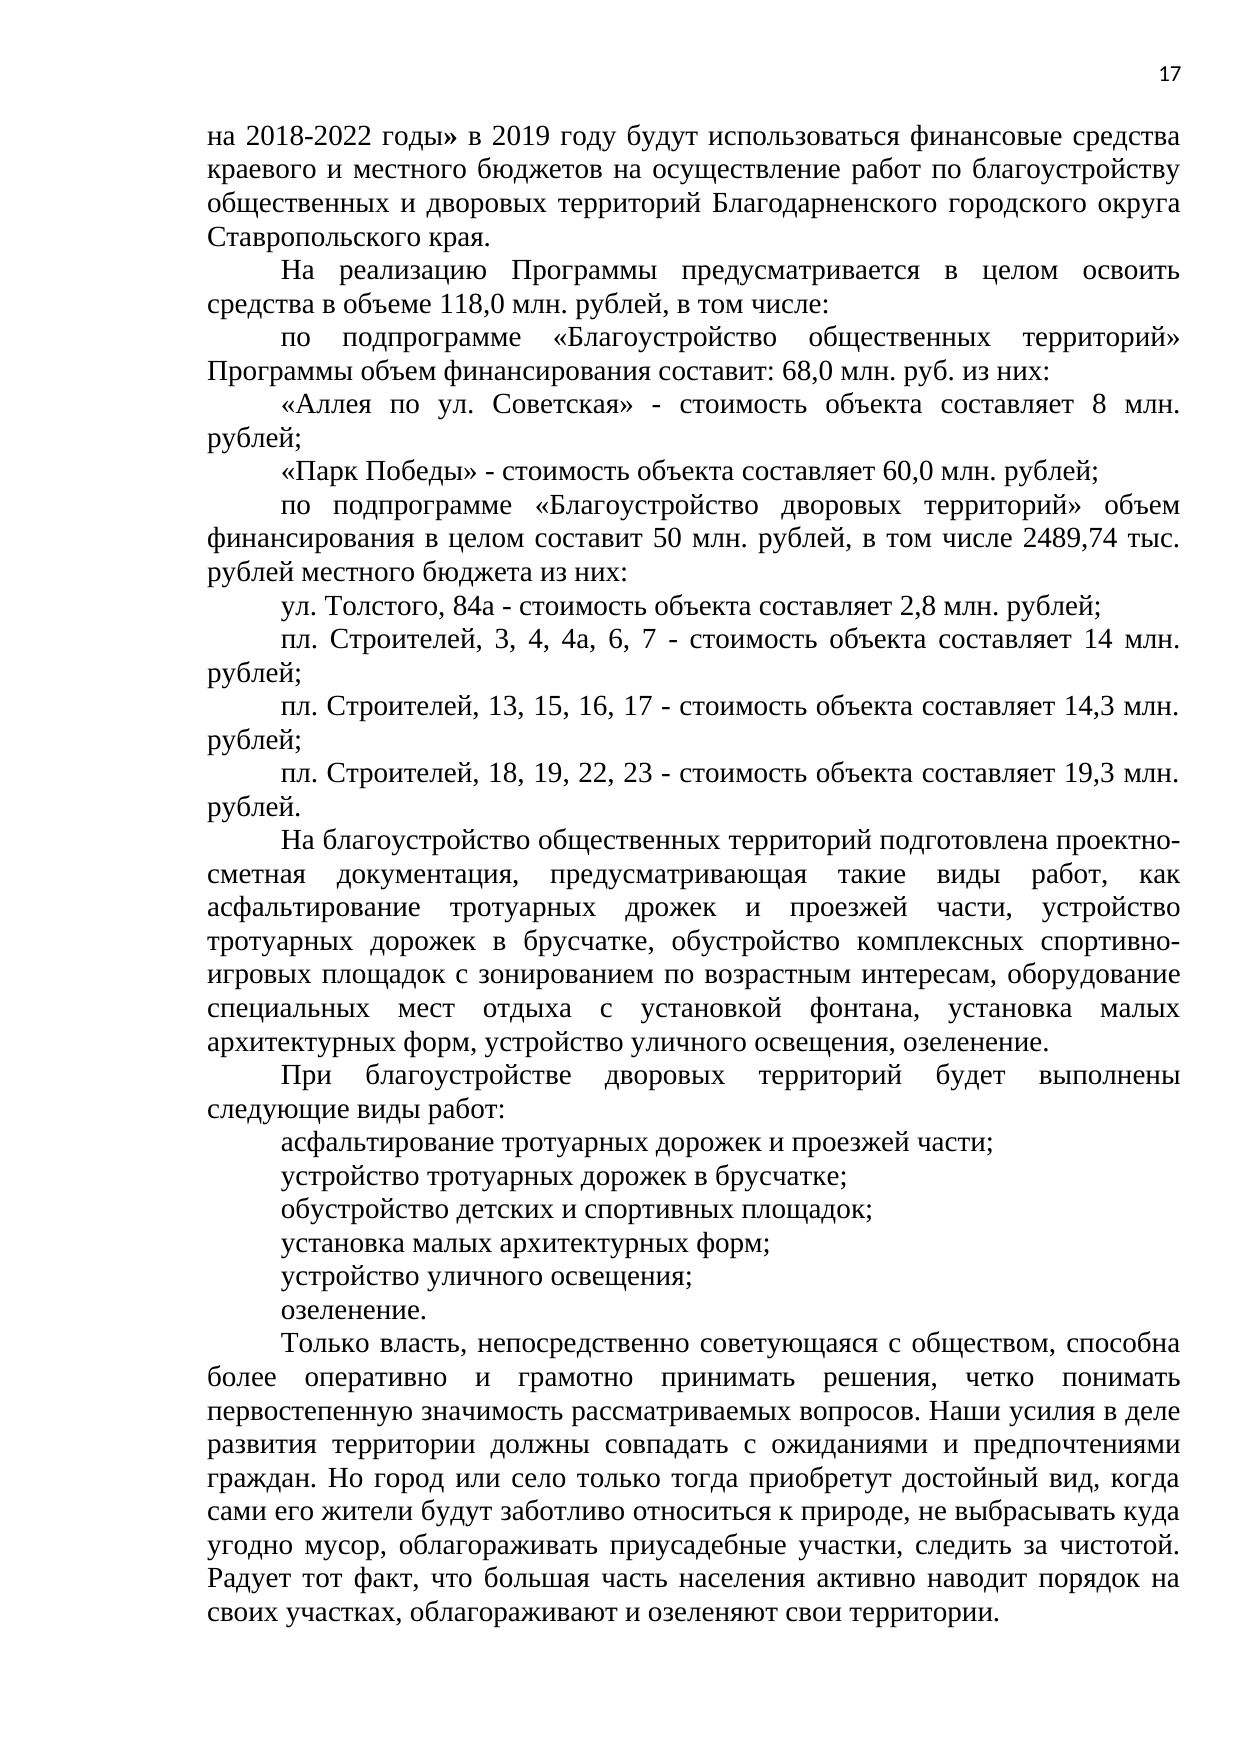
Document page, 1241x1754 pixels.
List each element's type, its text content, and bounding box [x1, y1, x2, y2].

text устройство тротуарных дорожек в брусчатке; [207, 1158, 1181, 1191]
text обустройство детских и спортивных площадок; [207, 1191, 1181, 1225]
text установка малых архитектурных форм; [207, 1225, 1181, 1258]
text ул. Толстого, 84а - стоимость объекта составляет 2,8 млн. рублей; [207, 588, 1181, 621]
text На благоустройство общественных территорий подготовлена проектно-сметная документация, предусматривающая такие виды работ, как асфальтирование тротуарных дрожек и проезжей части, устройство тротуарных дорожек в брусчатке, обустройство комплексных спортивно-игровых площадок с зонированием по возрастным интересам, оборудование специальных мест отдыха с установкой фонтана, установка малых архитектурных форм, устройство уличного освещения, озеленение. [207, 822, 1181, 1057]
text При благоустройстве дворовых территорий будет выполнены следующие виды работ: [207, 1057, 1181, 1124]
text пл. Строителей, 18, 19, 22, 23 - стоимость объекта составляет 19,3 млн. рублей. [207, 755, 1181, 822]
text пл. Строителей, 3, 4, 4а, 6, 7 - стоимость объекта составляет 14 млн. рублей; [207, 621, 1181, 688]
text На реализацию Программы предусматривается в целом освоить средства в объеме 118,0 млн. рублей, в том числе: [207, 252, 1181, 319]
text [207, 118, 1181, 252]
text по подпрограмме «Благоустройство дворовых территорий» объем финансирования в целом составит 50 млн. рублей, в том числе 2489,74 тыс. рублей местного бюджета из них: [207, 487, 1181, 588]
text Только власть, непосредственно советующаяся с обществом, способна более оперативно и грамотно принимать решения, четко понимать первостепенную значимость рассматриваемых вопросов. Наши усилия в деле развития территории должны совпадать с ожиданиями и предпочтениями граждан. Но город или село только тогда приобретут достойный вид, когда сами его жители будут заботливо относиться к природе, не выбрасывать куда угодно мусор, облагораживать приусадебные участки, следить за чистотой. Радует тот факт, что большая часть населения активно наводит порядок на своих участках, облагораживают и озеленяют свои территории. [207, 1326, 1181, 1627]
text пл. Строителей, 13, 15, 16, 17 - стоимость объекта составляет 14,3 млн. рублей; [207, 688, 1181, 755]
text асфальтирование тротуарных дорожек и проезжей части; [207, 1124, 1181, 1158]
text устройство уличного освещения; [207, 1258, 1181, 1292]
text «Аллея по ул. Советская» - стоимость объекта составляет 8 млн. рублей; [207, 386, 1181, 453]
text «Парк Победы» - стоимость объекта составляет 60,0 млн. рублей; [207, 453, 1181, 487]
text озеленение. [207, 1292, 1181, 1326]
text по подпрограмме «Благоустройство общественных территорий» Программы объем финансирования составит: 68,0 млн. руб. из них: [207, 319, 1181, 386]
